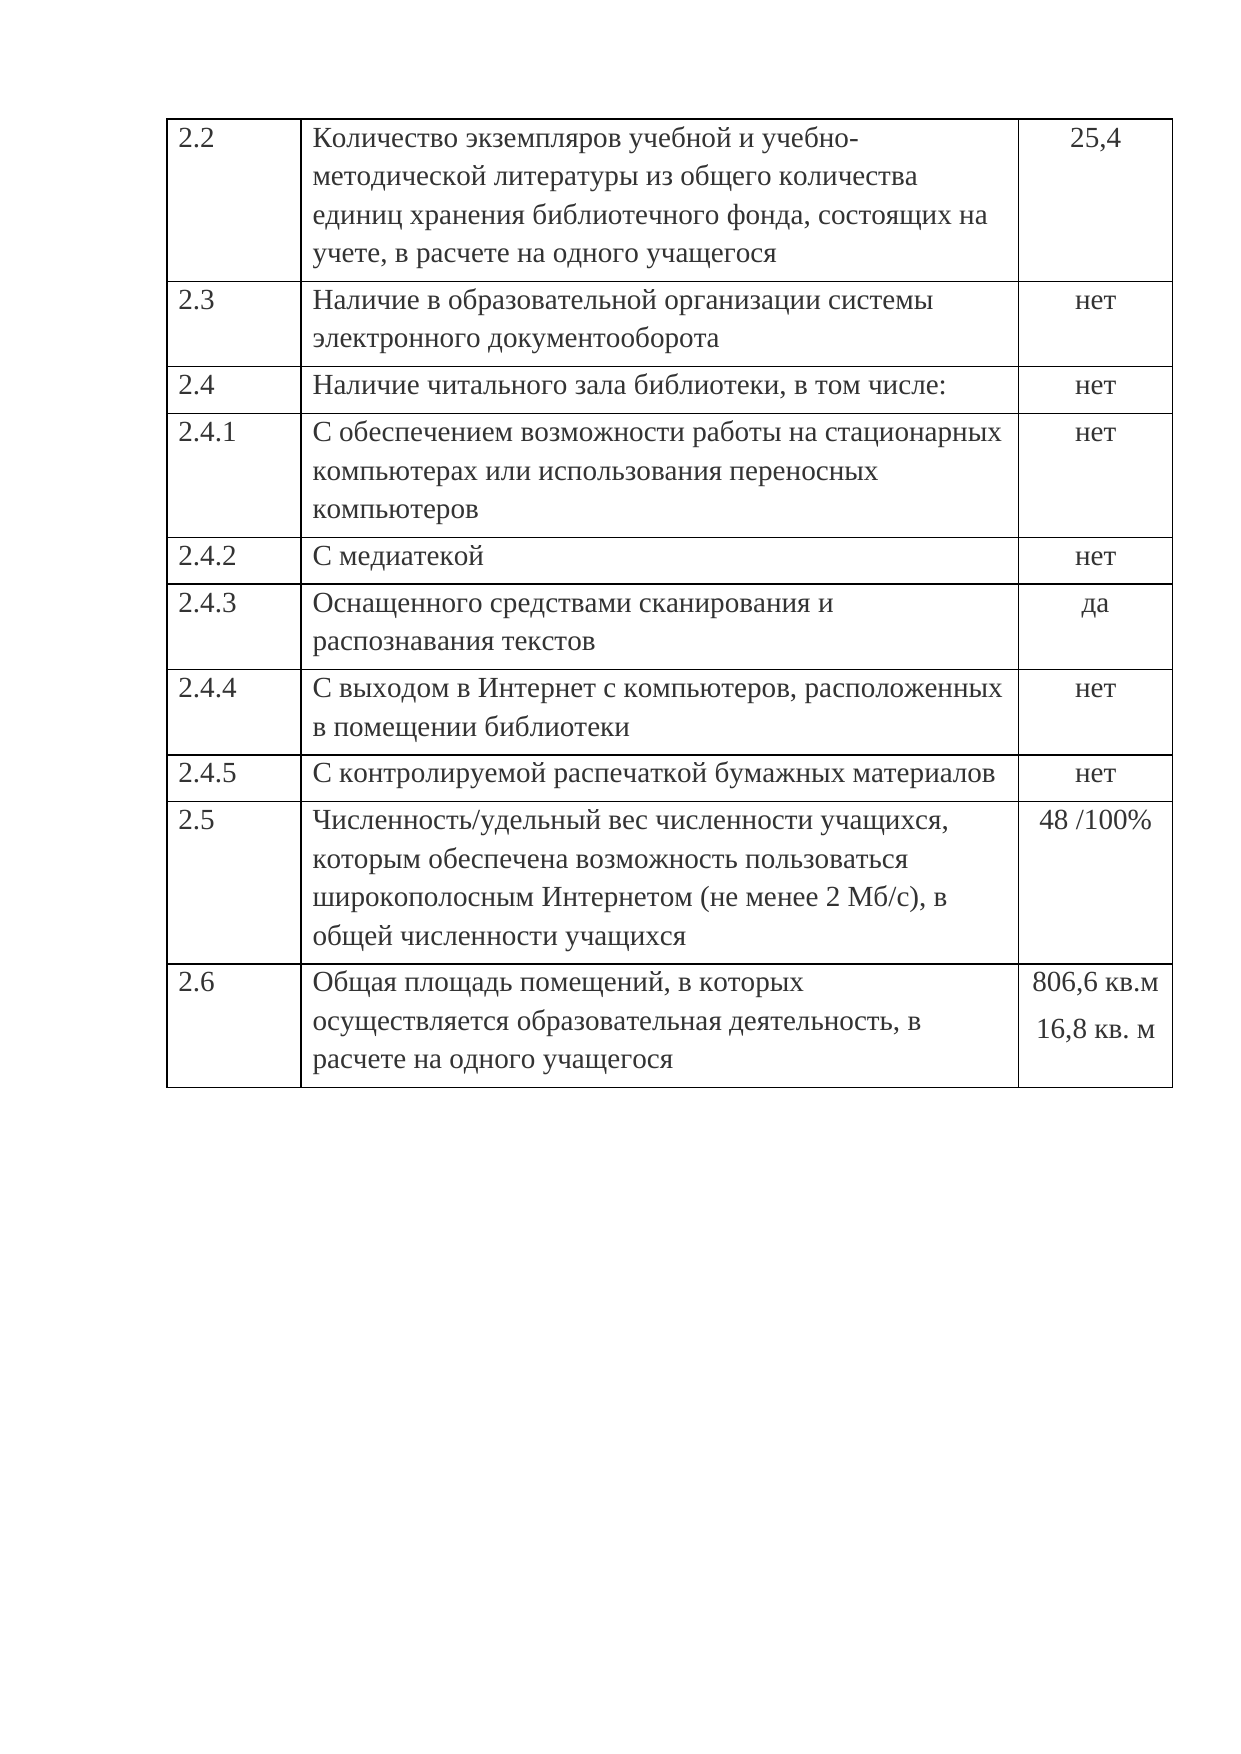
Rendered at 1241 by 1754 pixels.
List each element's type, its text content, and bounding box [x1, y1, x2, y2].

table_cell 2.3 [168, 282, 300, 366]
table_cell Количество экземпляров учебной и учебно-методической литературы из общего количества единиц хранения библиотечного фонда, состоящих на учете, в расчете на одного учащегося [302, 120, 1018, 281]
table_cell 2.4.4 [168, 670, 300, 754]
table_cell 2.5 [168, 802, 300, 963]
table_cell нет [1019, 367, 1172, 413]
table_cell Наличие читального зала библиотеки, в том числе: [302, 367, 1018, 413]
table_cell 806,6 кв.м 16,8 кв. м [1019, 965, 1172, 1087]
table_cell С медиатекой [302, 538, 1018, 583]
table_cell 2.4 [168, 367, 300, 413]
table_cell нет [1019, 414, 1172, 536]
table_cell Наличие в образовательной организации системы электронного документооборота [302, 282, 1018, 366]
table_cell С выходом в Интернет с компьютеров, расположенных в помещении библиотеки [302, 670, 1018, 754]
table_cell Численность/удельный вес численности учащихся, которым обеспечена возможность пользоваться широкополосным Интернетом (не менее 2 Мб/с), в общей численности учащихся [302, 802, 1018, 963]
table_cell С контролируемой распечаткой бумажных материалов [302, 756, 1018, 801]
table_cell 2.4.3 [168, 585, 300, 668]
table_cell да [1019, 585, 1172, 668]
table_cell 2.6 [168, 965, 300, 1087]
table_cell нет [1019, 538, 1172, 583]
table_cell 2.4.2 [168, 538, 300, 583]
table_cell Общая площадь помещений, в которых осуществляется образовательная деятельность, в расчете на одного учащегося [302, 965, 1018, 1087]
table_cell Оснащенного средствами сканирования и распознавания текстов [302, 585, 1018, 668]
table_cell 2.4.5 [168, 756, 300, 801]
table_cell нет [1019, 282, 1172, 366]
table_cell 25,4 [1019, 120, 1172, 281]
table_cell 2.2 [168, 120, 300, 281]
table_cell 2.4.1 [168, 414, 300, 536]
table_cell С обеспечением возможности работы на стационарных компьютерах или использования переносных компьютеров [302, 414, 1018, 536]
table_cell 48 /100% [1019, 802, 1172, 963]
table_cell нет [1019, 670, 1172, 754]
table_cell нет [1019, 756, 1172, 801]
